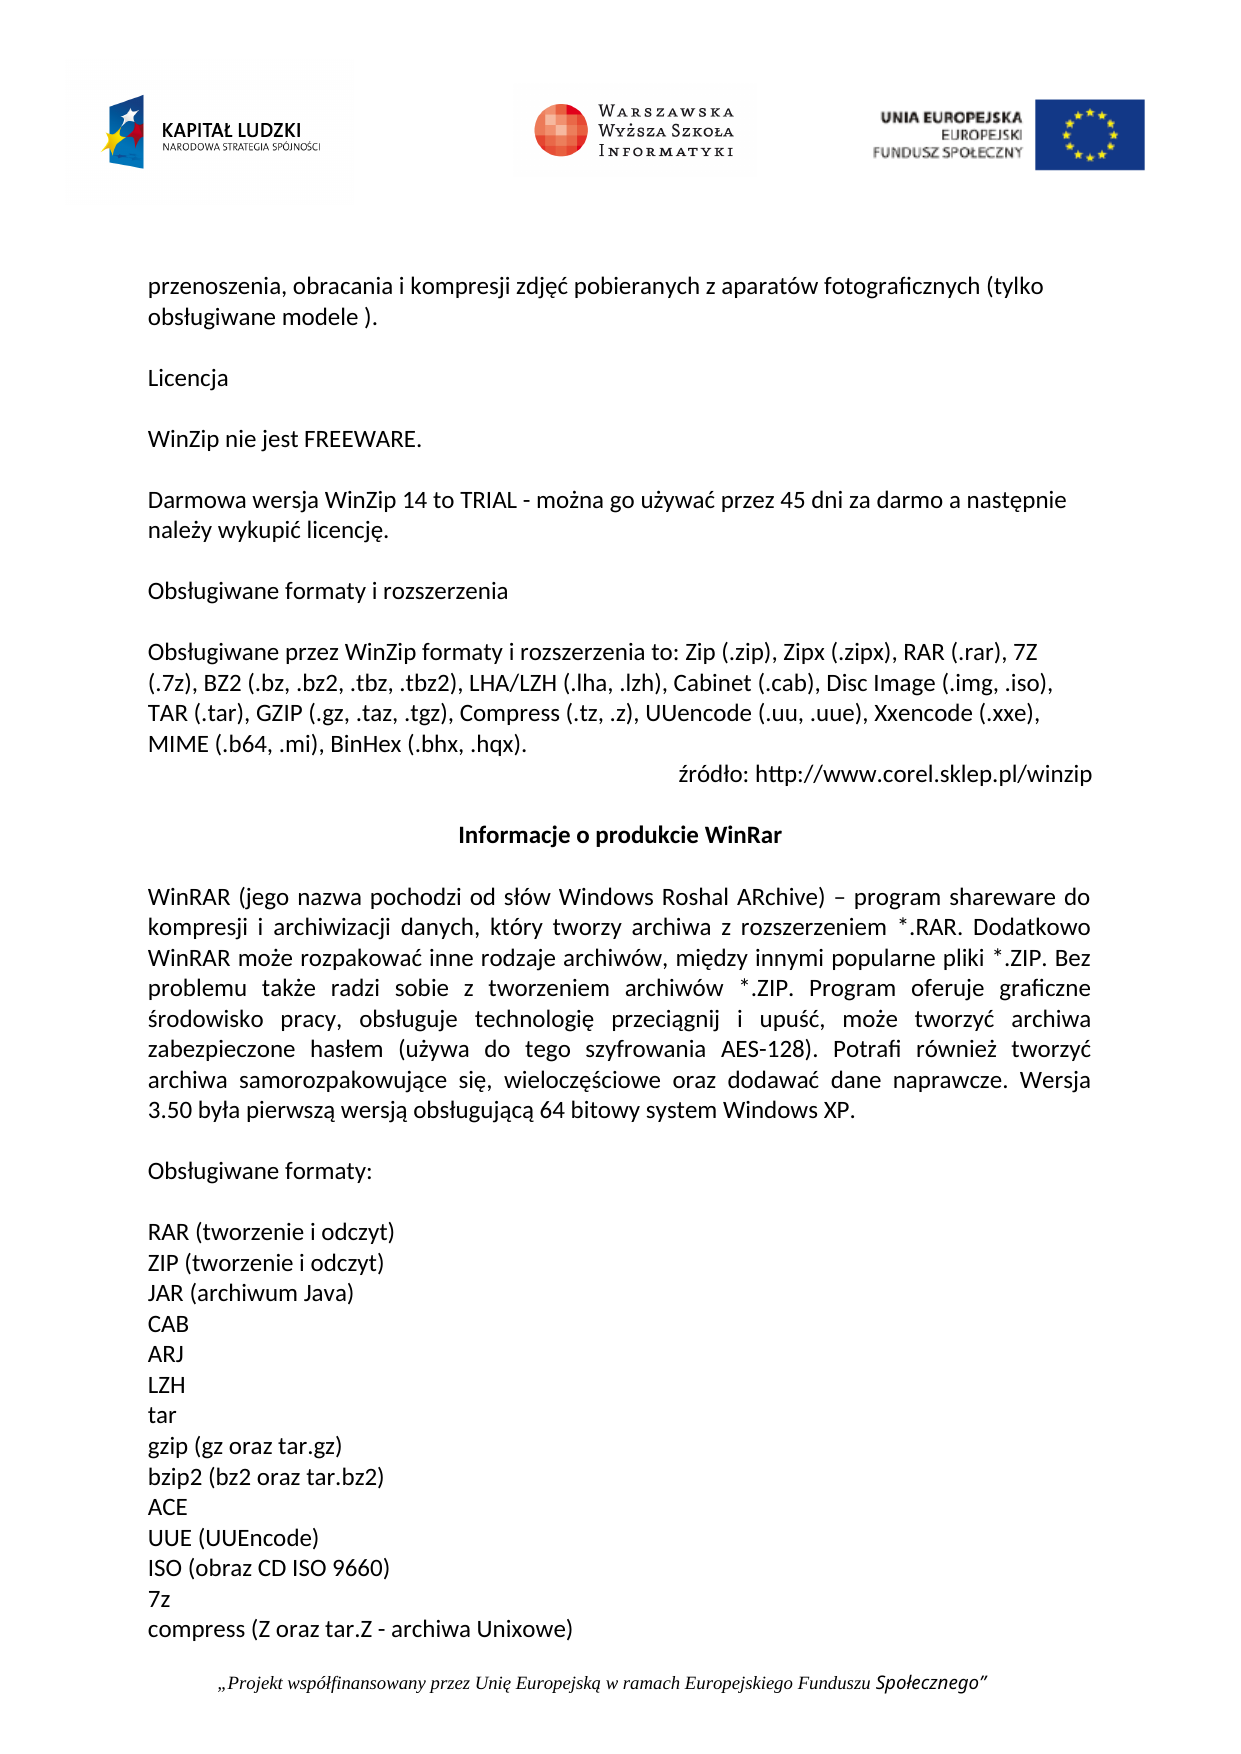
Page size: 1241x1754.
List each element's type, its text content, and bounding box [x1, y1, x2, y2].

text ACE [148, 1491, 1092, 1522]
text UUE (UUEncode) [148, 1522, 1092, 1552]
text źródło: http://www.corel.sklep.pl/winzip [148, 759, 1092, 789]
text 7z [148, 1583, 1092, 1613]
text tar [148, 1399, 1092, 1430]
text RAR (tworzenie i odczyt) [148, 1216, 1092, 1247]
text ISO (obraz CD ISO 9660) [148, 1552, 1092, 1583]
text gzip (gz oraz tar.gz) [148, 1430, 1092, 1461]
text JAR (archiwum Java) [148, 1277, 1092, 1308]
text ZIP (tworzenie i odczyt) [148, 1247, 1092, 1277]
text WinZip nie jest FREEWARE. [148, 423, 1092, 453]
text CAB [148, 1308, 1092, 1338]
text Darmowa wersja WinZip 14 to TRIAL - można go używać przez 45 dni za darmo a następnie należy wykupić licencję. [148, 484, 1092, 545]
picture [513, 83, 758, 177]
text Informacje o produkcie WinRar [148, 820, 1092, 850]
text Obsługiwane przez WinZip formaty i rozszerzenia to: Zip (.zip), Zipx (.zipx), RAR (.rar), 7Z (.7z), BZ2 (.bz, .bz2, .tbz, .tbz2), LHA/LZH (.lha, .lzh), Cabinet (.cab), Disc Image (.img, .iso), TAR (.tar), GZIP (.gz, .taz, .tgz), Compress (.tz, .z), UUencode (.uu, .uue), Xxencode (.xxe), MIME (.b64, .mi), BinHex (.bhx, .hqx). [148, 637, 1092, 759]
text Licencja [148, 362, 1092, 392]
text WinRAR (jego nazwa pochodzi od słów Windows Roshal ARchive) – program shareware do kompresji i archiwizacji danych, który tworzy archiwa z rozszerzeniem *.RAR. Dodatkowo WinRAR może rozpakować inne rodzaje archiwów, między innymi popularne pliki *.ZIP. Bez problemu także radzi sobie z tworzeniem archiwów *.ZIP. Program oferuje graficzne środowisko pracy, obsługuje technologię przeciągnij i upuść, może tworzyć archiwa zabezpieczone hasłem (używa do tego szyfrowania AES-128). Potrafi również tworzyć archiwa samorozpakowujące się, wieloczęściowe oraz dodawać dane naprawcze. Wersja 3.50 była pierwszą wersją obsługującą 64 bitowy system Windows XP. [148, 881, 1092, 1125]
text Obsługiwane formaty i rozszerzenia [148, 576, 1092, 606]
text Obsługiwane formaty: [148, 1155, 1092, 1186]
text compress (Z oraz tar.Z - archiwa Unixowe) [148, 1613, 1092, 1644]
picture [65, 59, 355, 205]
text LZH [148, 1369, 1092, 1399]
text bzip2 (bz2 oraz tar.bz2) [148, 1461, 1092, 1491]
text ARJ [148, 1338, 1092, 1369]
